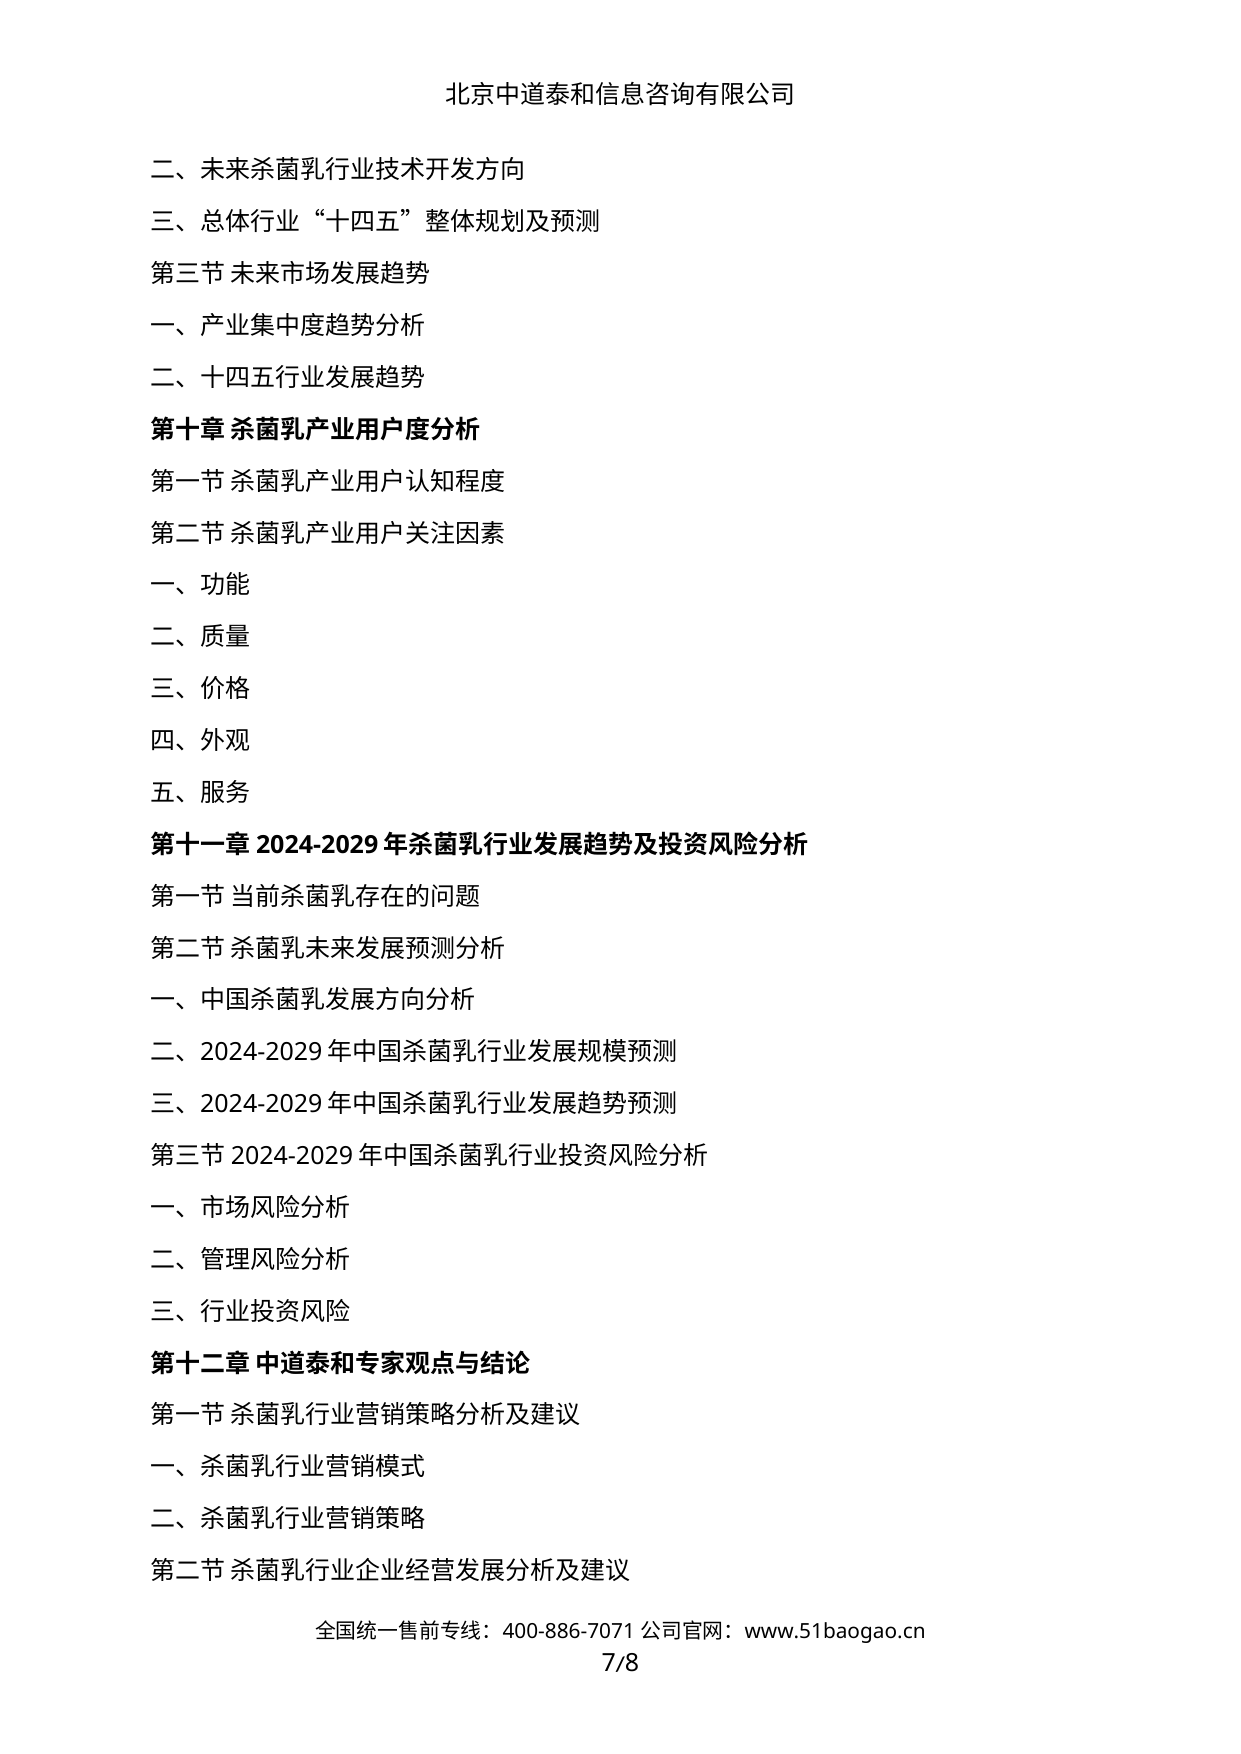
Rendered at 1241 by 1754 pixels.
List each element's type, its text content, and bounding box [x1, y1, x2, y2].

text 四、外观 [150, 721, 1090, 757]
text 第一节 当前杀菌乳存在的问题 [150, 876, 1090, 912]
text 三、2024-2029年中国杀菌乳行业发展趋势预测 [150, 1084, 1090, 1120]
text 二、管理风险分析 [150, 1239, 1090, 1276]
text 一、杀菌乳行业营销模式 [150, 1447, 1090, 1483]
text 第三节 未来市场发展趋势 [150, 254, 1090, 290]
text 二、质量 [150, 617, 1090, 653]
text 三、总体行业“十四五”整体规划及预测 [150, 202, 1090, 238]
text 二、十四五行业发展趋势 [150, 357, 1090, 394]
text 二、2024-2029年中国杀菌乳行业发展规模预测 [150, 1032, 1090, 1068]
text 五、服务 [150, 772, 1090, 809]
text 一、功能 [150, 565, 1090, 601]
text 二、杀菌乳行业营销策略 [150, 1499, 1090, 1535]
text 一、市场风险分析 [150, 1187, 1090, 1224]
text 第一节 杀菌乳产业用户认知程度 [150, 461, 1090, 497]
text 第一节 杀菌乳行业营销策略分析及建议 [150, 1395, 1090, 1431]
text 第三节 2024-2029年中国杀菌乳行业投资风险分析 [150, 1136, 1090, 1172]
text 第二节 杀菌乳未来发展预测分析 [150, 928, 1090, 964]
text 第二节 杀菌乳行业企业经营发展分析及建议 [150, 1551, 1090, 1587]
text 一、产业集中度趋势分析 [150, 306, 1090, 342]
text 三、价格 [150, 669, 1090, 705]
text 二、未来杀菌乳行业技术开发方向 [150, 150, 1090, 186]
text 第十二章 中道泰和专家观点与结论 [150, 1343, 1090, 1379]
text 一、中国杀菌乳发展方向分析 [150, 980, 1090, 1016]
text 第二节 杀菌乳产业用户关注因素 [150, 513, 1090, 549]
text 第十章 杀菌乳产业用户度分析 [150, 409, 1090, 446]
text 三、行业投资风险 [150, 1291, 1090, 1327]
text 第十一章 2024-2029年杀菌乳行业发展趋势及投资风险分析 [150, 824, 1090, 861]
